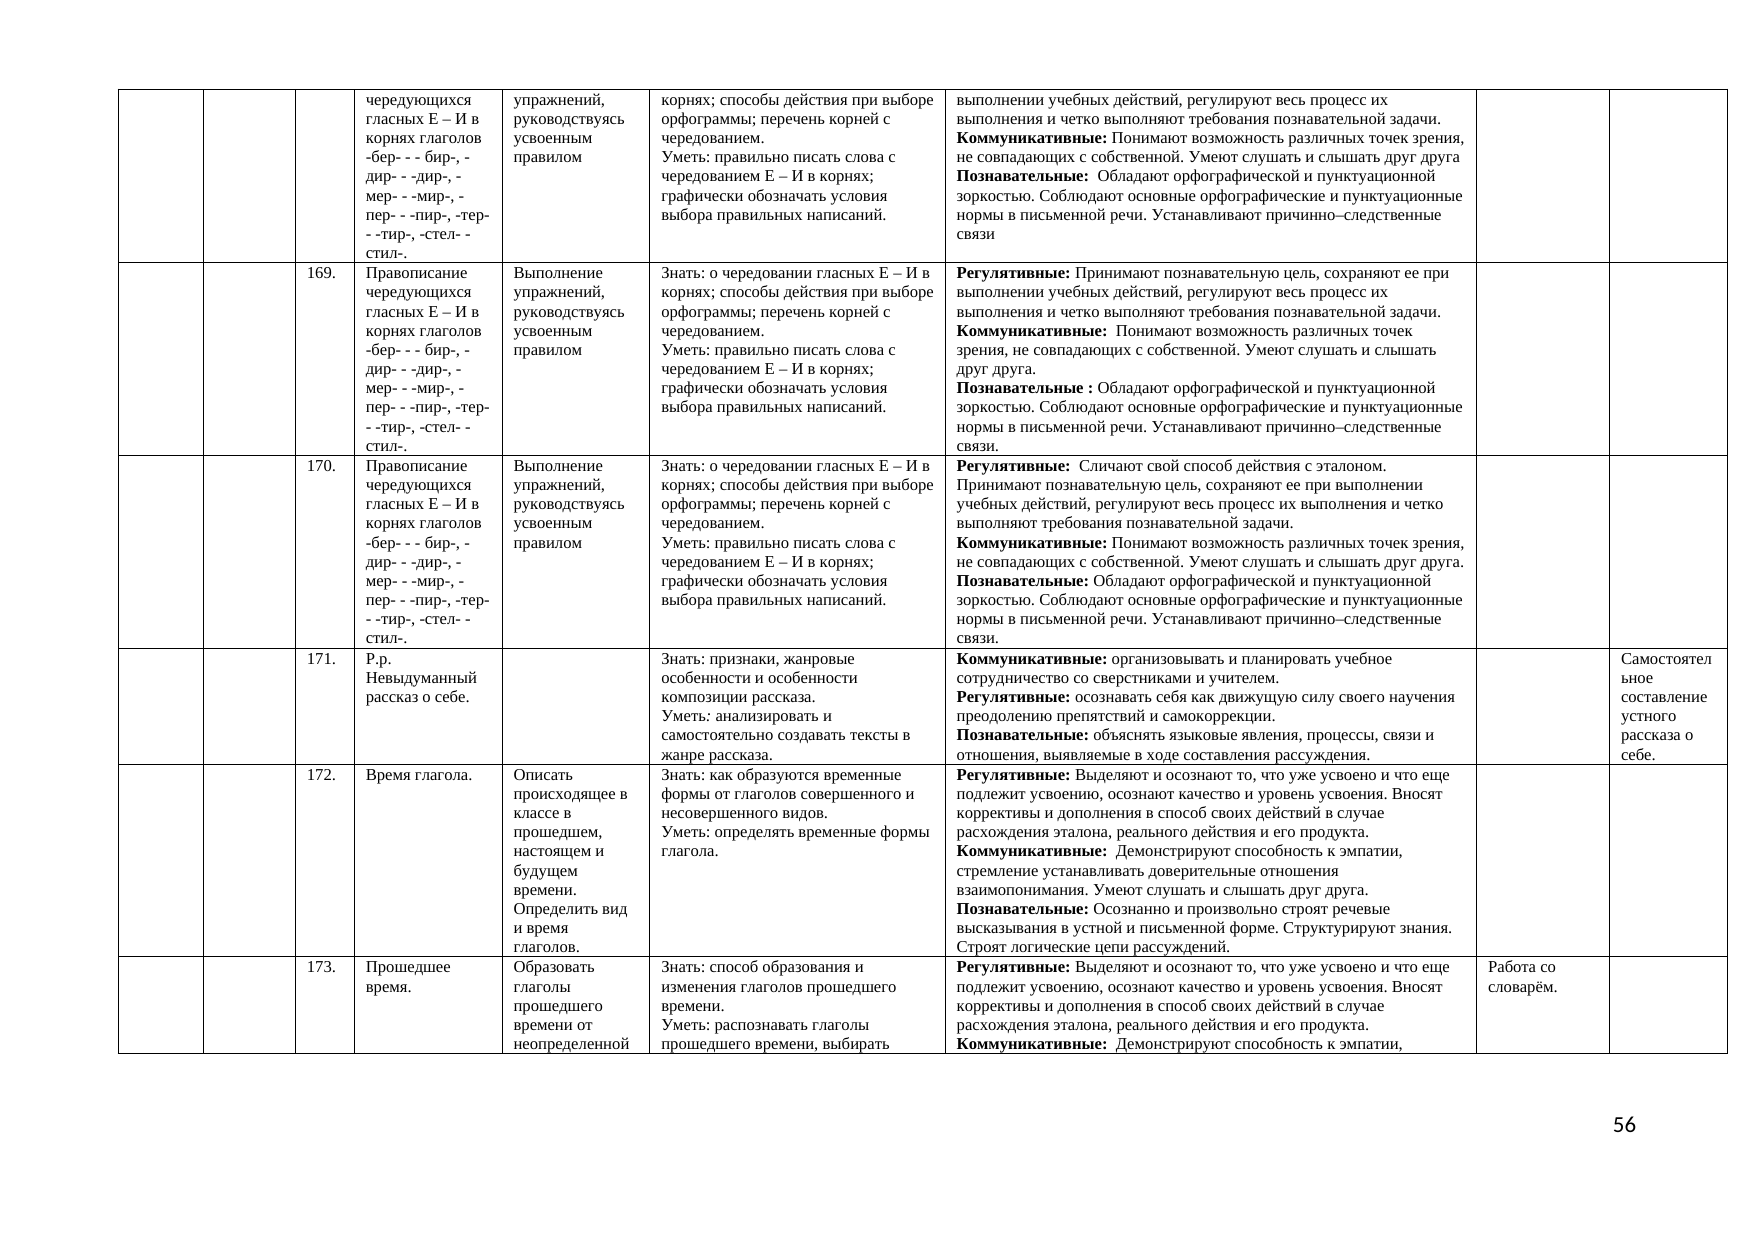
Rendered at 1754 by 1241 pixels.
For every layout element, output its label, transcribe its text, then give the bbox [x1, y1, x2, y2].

table_cell [1477, 649, 1609, 763]
table_cell [1477, 456, 1609, 647]
table_cell Прошедшее время. [355, 957, 502, 1053]
table_cell Выполнение упражнений, руководствуясь усвоенным правилом [503, 263, 649, 455]
table_cell [1610, 957, 1727, 1053]
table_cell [503, 90, 649, 262]
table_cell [650, 90, 945, 262]
table_cell [296, 957, 354, 1053]
table_cell [204, 765, 295, 956]
table_cell [1610, 456, 1727, 647]
table_cell [503, 649, 649, 763]
table_cell Самостоятельное составление устного рассказа о себе. [1610, 649, 1727, 763]
table_cell [119, 649, 203, 763]
table_cell Знать: признаки, жанровые особенности и особенности композиции рассказа. Уметь: анализировать и самостоятельно создавать тексты в жанре рассказа. [650, 649, 945, 763]
table_cell [296, 456, 354, 647]
table_cell Время глагола. [355, 765, 502, 956]
table_cell [204, 90, 295, 262]
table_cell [946, 90, 1476, 262]
table_cell [1477, 90, 1609, 262]
table_cell [296, 765, 354, 956]
table_cell [1477, 263, 1609, 455]
table_cell [296, 90, 354, 262]
table_cell Р.р. Невыдуманный рассказ о себе. [355, 649, 502, 763]
table_cell Работа со словарём. [1477, 957, 1609, 1053]
table_cell Знать: как образуются временные формы от глаголов совершенного и несовершенного видов. Уметь: определять временные формы глагола. [650, 765, 945, 956]
table_cell [1610, 263, 1727, 455]
table_cell Регулятивные: Принимают познавательную цель, сохраняют ее при выполнении учебных действий, регулируют весь процесс их выполнения и четко выполняют требования познавательной задачи. Коммуникативные: Понимают возможность различных точек зрения, не совпадающих с собственной. Умеют слушать и слышать друг друга. Познавательные : Обладают орфографической и пунктуационной зоркостью. Соблюдают основные орфографические и пунктуационные нормы в письменной речи. Устанавливают причинно–следственные связи. [946, 263, 1476, 455]
table_cell [119, 263, 203, 455]
table_cell [1610, 90, 1727, 262]
table_cell [204, 263, 295, 455]
table_cell [296, 649, 354, 763]
table_cell [204, 456, 295, 647]
table_cell Коммуникативные: организовывать и планировать учебное сотрудничество со сверстниками и учителем. Регулятивные: осознавать себя как движущую силу своего научения преодолению препятствий и самокоррекции. Познавательные: объяснять языковые явления, процессы, связи и отношения, выявляемые в ходе составления рассуждения. [946, 649, 1476, 763]
table_cell Описать происходящее в классе в прошедшем, настоящем и будущем времени. Определить вид и время глаголов. [503, 765, 649, 956]
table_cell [503, 957, 649, 1053]
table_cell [946, 957, 1476, 1053]
table_cell Регулятивные: Сличают свой способ действия с эталоном. Принимают познавательную цель, сохраняют ее при выполнении учебных действий, регулируют весь процесс их выполнения и четко выполняют требования познавательной задачи. Коммуникативные: Понимают возможность различных точек зрения, не совпадающих с собственной. Умеют слушать и слышать друг друга. Познавательные: Обладают орфографической и пунктуационной зоркостью. Соблюдают основные орфографические и пунктуационные нормы в письменной речи. Устанавливают причинно–следственные связи. [946, 456, 1476, 647]
table_cell Выполнение упражнений, руководствуясь усвоенным правилом [503, 456, 649, 647]
table_cell [1610, 765, 1727, 956]
table_cell [296, 263, 354, 455]
table_cell [1477, 765, 1609, 956]
table_cell [119, 90, 203, 262]
table_cell [204, 957, 295, 1053]
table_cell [650, 957, 945, 1053]
table_cell [119, 957, 203, 1053]
table_cell [204, 649, 295, 763]
table_cell [119, 456, 203, 647]
table_cell [119, 765, 203, 956]
